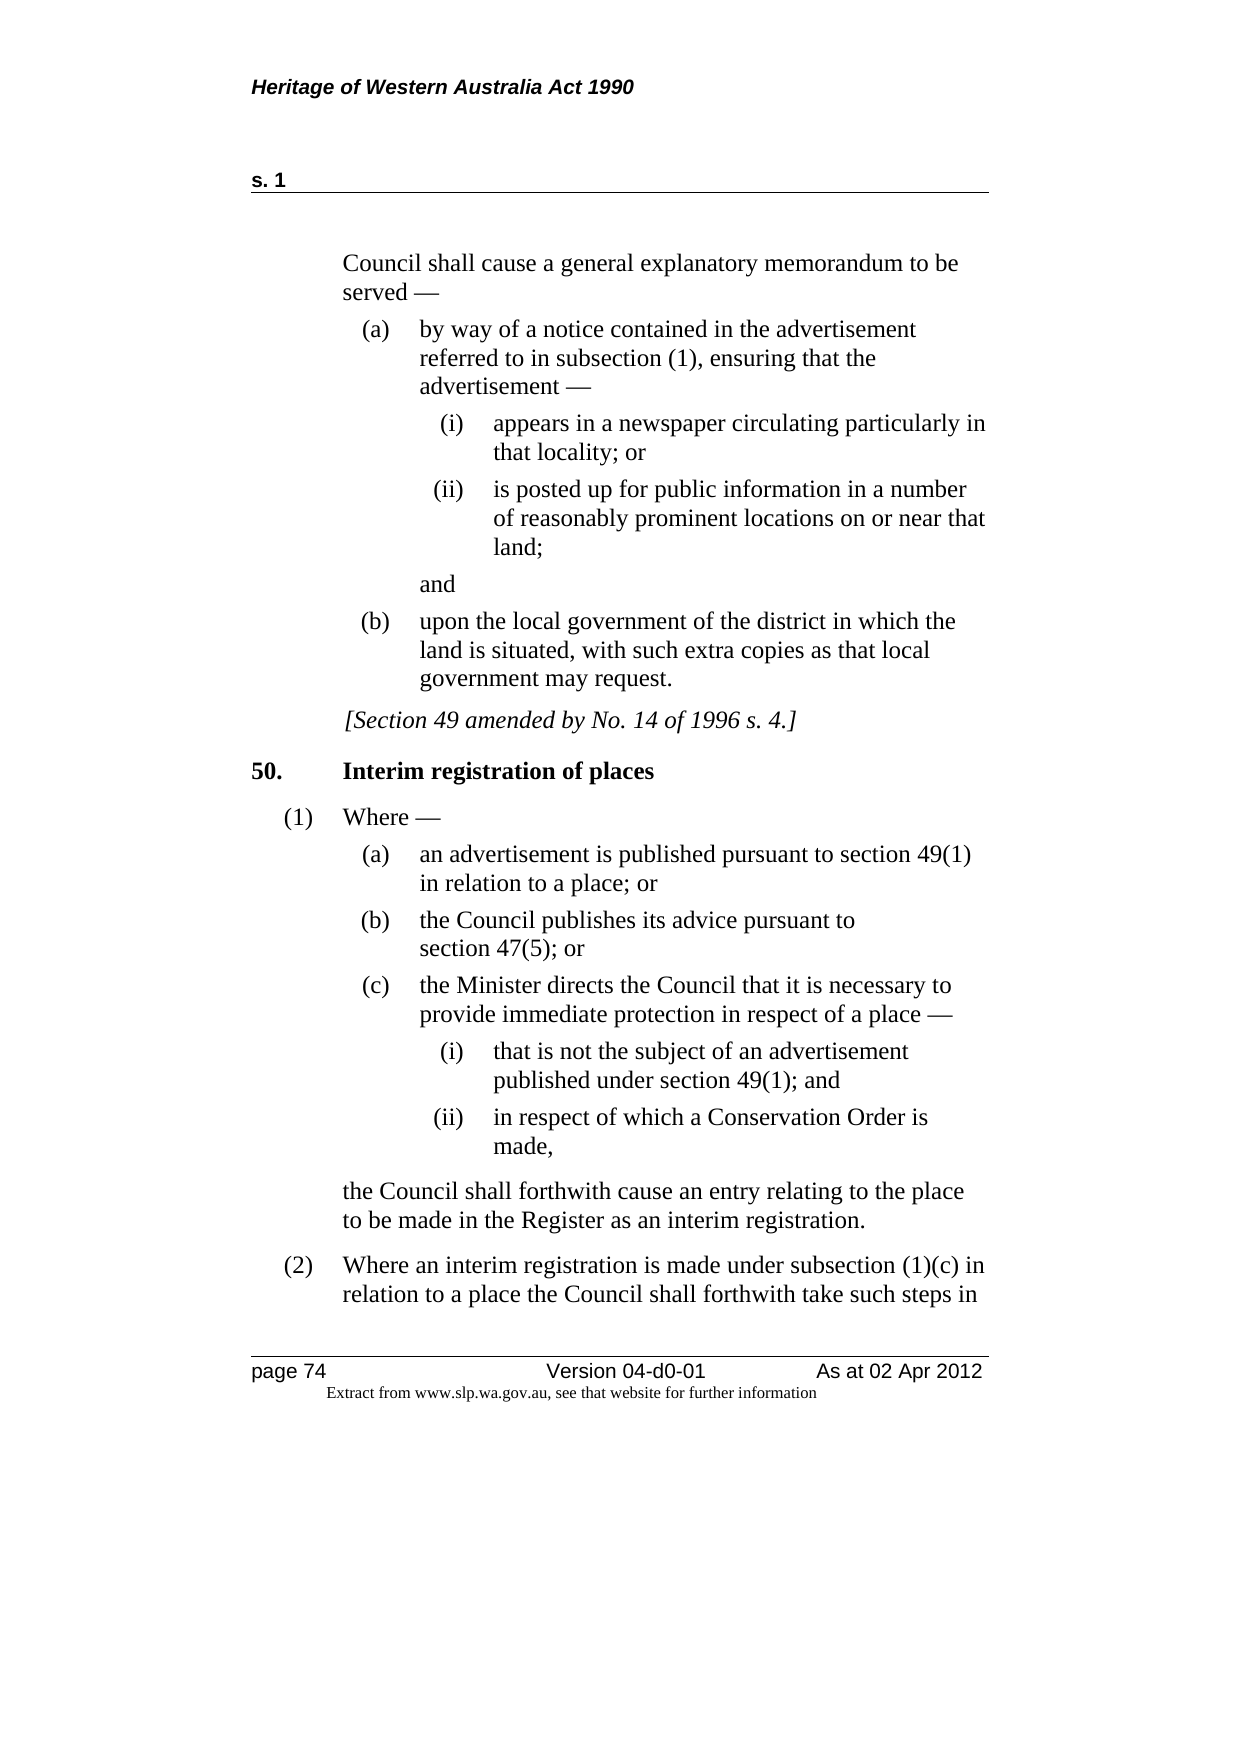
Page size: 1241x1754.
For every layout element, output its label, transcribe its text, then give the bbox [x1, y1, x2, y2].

text (b) upon the local government of the district in which the land is situated, with such extra copies as that local government may request. [251, 606, 989, 692]
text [251, 1251, 989, 1308]
text (1) Where — [251, 802, 989, 831]
text (b) the Council publishes its advice pursuant to section 47(5); or [251, 905, 989, 962]
text (i) that is not the subject of an advertisement published under section 49(1); and [251, 1036, 989, 1094]
text and [251, 569, 989, 598]
text [Section 49 amended by No. 14 of 1996 s. 4.] [251, 705, 989, 733]
text (c) the Minister directs the Council that it is necessary to provide immediate protection in respect of a place — [251, 971, 989, 1028]
text (i) appears in a newspaper circulating particularly in that locality; or [251, 408, 989, 466]
text (a) by way of a notice contained in the advertisement referred to in subsection (1), ensuring that the advertisement — [251, 314, 989, 400]
text (ii) is posted up for public information in a number of reasonably prominent locations on or near that land; [251, 474, 989, 561]
text the Council shall forthwith cause an entry relating to the place to be made in the Register as an interim registration. [251, 1176, 989, 1234]
text (a) an advertisement is published pursuant to section 49(1) in relation to a place; or [251, 839, 989, 896]
subtitle 50. Interim registration of places [251, 756, 989, 785]
text (ii) in respect of which a Conservation Order is made, [251, 1102, 989, 1160]
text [251, 248, 989, 306]
